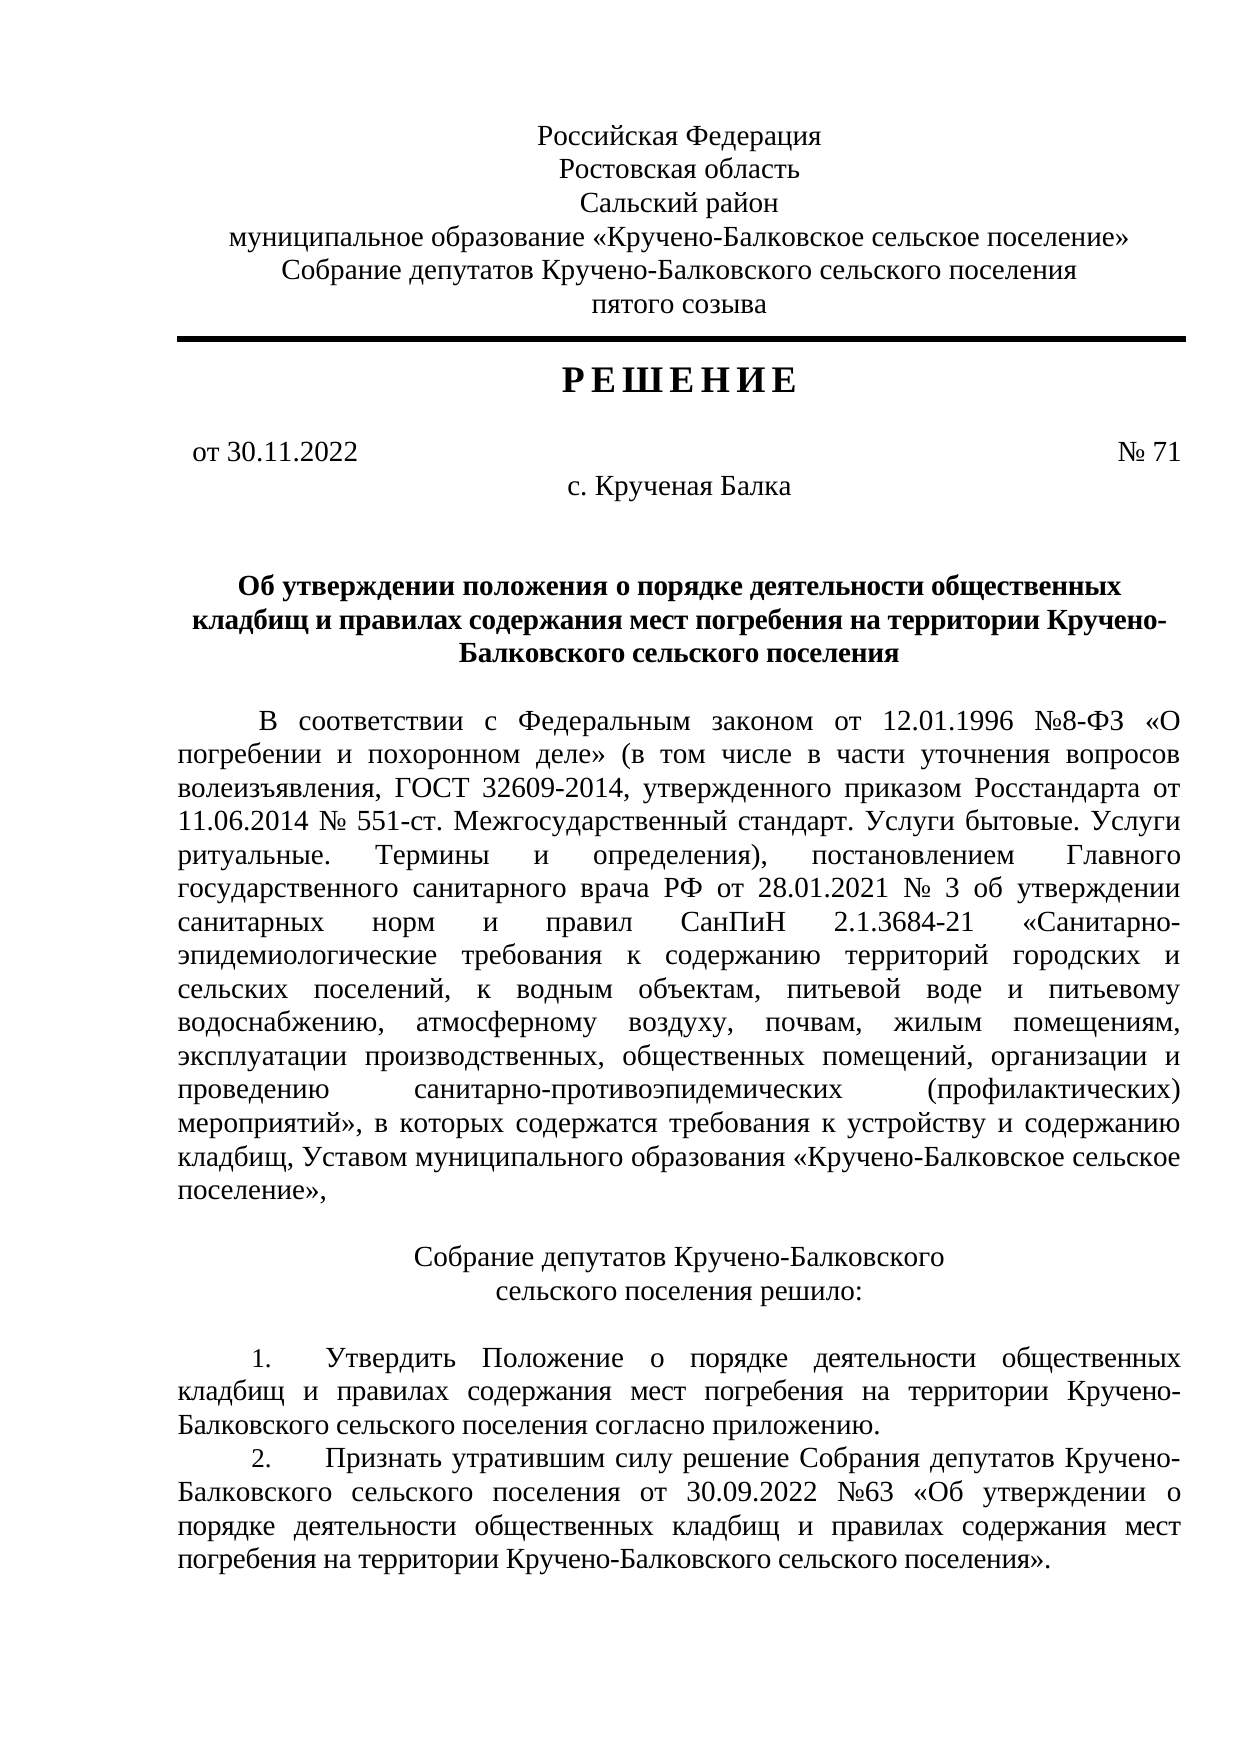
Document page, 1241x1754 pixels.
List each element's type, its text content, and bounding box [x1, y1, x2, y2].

table_cell с. Крученая Балка [177, 468, 1181, 501]
text Собрание депутатов Кручено-Балковского [177, 1239, 1181, 1273]
text Сальский район [177, 185, 1181, 219]
text пятого созыва [177, 286, 1181, 319]
text сельского поселения решило: [177, 1273, 1181, 1306]
table_header от 30.11.2022 [177, 434, 671, 468]
list Утвердить Положение о порядке деятельности общественных кладбищ и правилах содержания мест погребения на территории Кручено-Балковского сельского поселения согласно приложению. [177, 1340, 1181, 1441]
text Ростовская область [177, 152, 1181, 185]
text муниципальное образование «Кручено-Балковское сельское поселение» [177, 219, 1181, 252]
text РЕШЕНИЕ [177, 358, 1181, 401]
list Признать утратившим силу решение Собрания депутатов Кручено-Балковского сельского поселения от 30.09.2022 №63 «Об утверждении о порядке деятельности общественных кладбищ и правилах содержания мест погребения на территории Кручено-Балковского сельского поселения». [177, 1441, 1181, 1575]
table_header № 71 [671, 434, 1181, 468]
text В соответствии с Федеральным законом от 12.01.1996 №8-ФЗ «О погребении и похоронном деле» (в том числе в части уточнения вопросов волеизъявления, ГОСТ 32609-2014, утвержденного приказом Росстандарта от 11.06.2014 № 551-ст. Межгосударственный стандарт. Услуги бытовые. Услуги ритуальные. Термины и определения), постановлением Главного государственного санитарного врача РФ от 28.01.2021 № 3 об утверждении санитарных норм и правил СанПиН 2.1.3684-21 «Санитарно-эпидемиологические требования к содержанию территорий городских и сельских поселений, к водным объектам, питьевой воде и питьевому водоснабжению, атмосферному воздуху, почвам, жилым помещениям, эксплуатации производственных, общественных помещений, организации и проведению санитарно-противоэпидемических (профилактических) мероприятий», в которых содержатся требования к устройству и содержанию кладбищ, Уставом муниципального образования «Кручено-Балковское сельское поселение», [177, 703, 1181, 1206]
text Собрание депутатов Кручено-Балковского сельского поселения [177, 252, 1181, 286]
text Российская Федерация [177, 118, 1181, 152]
text Об утверждении положения о порядке деятельности общественных кладбищ и правилах содержания мест погребения на территории Кручено-Балковского сельского поселения [177, 568, 1181, 669]
